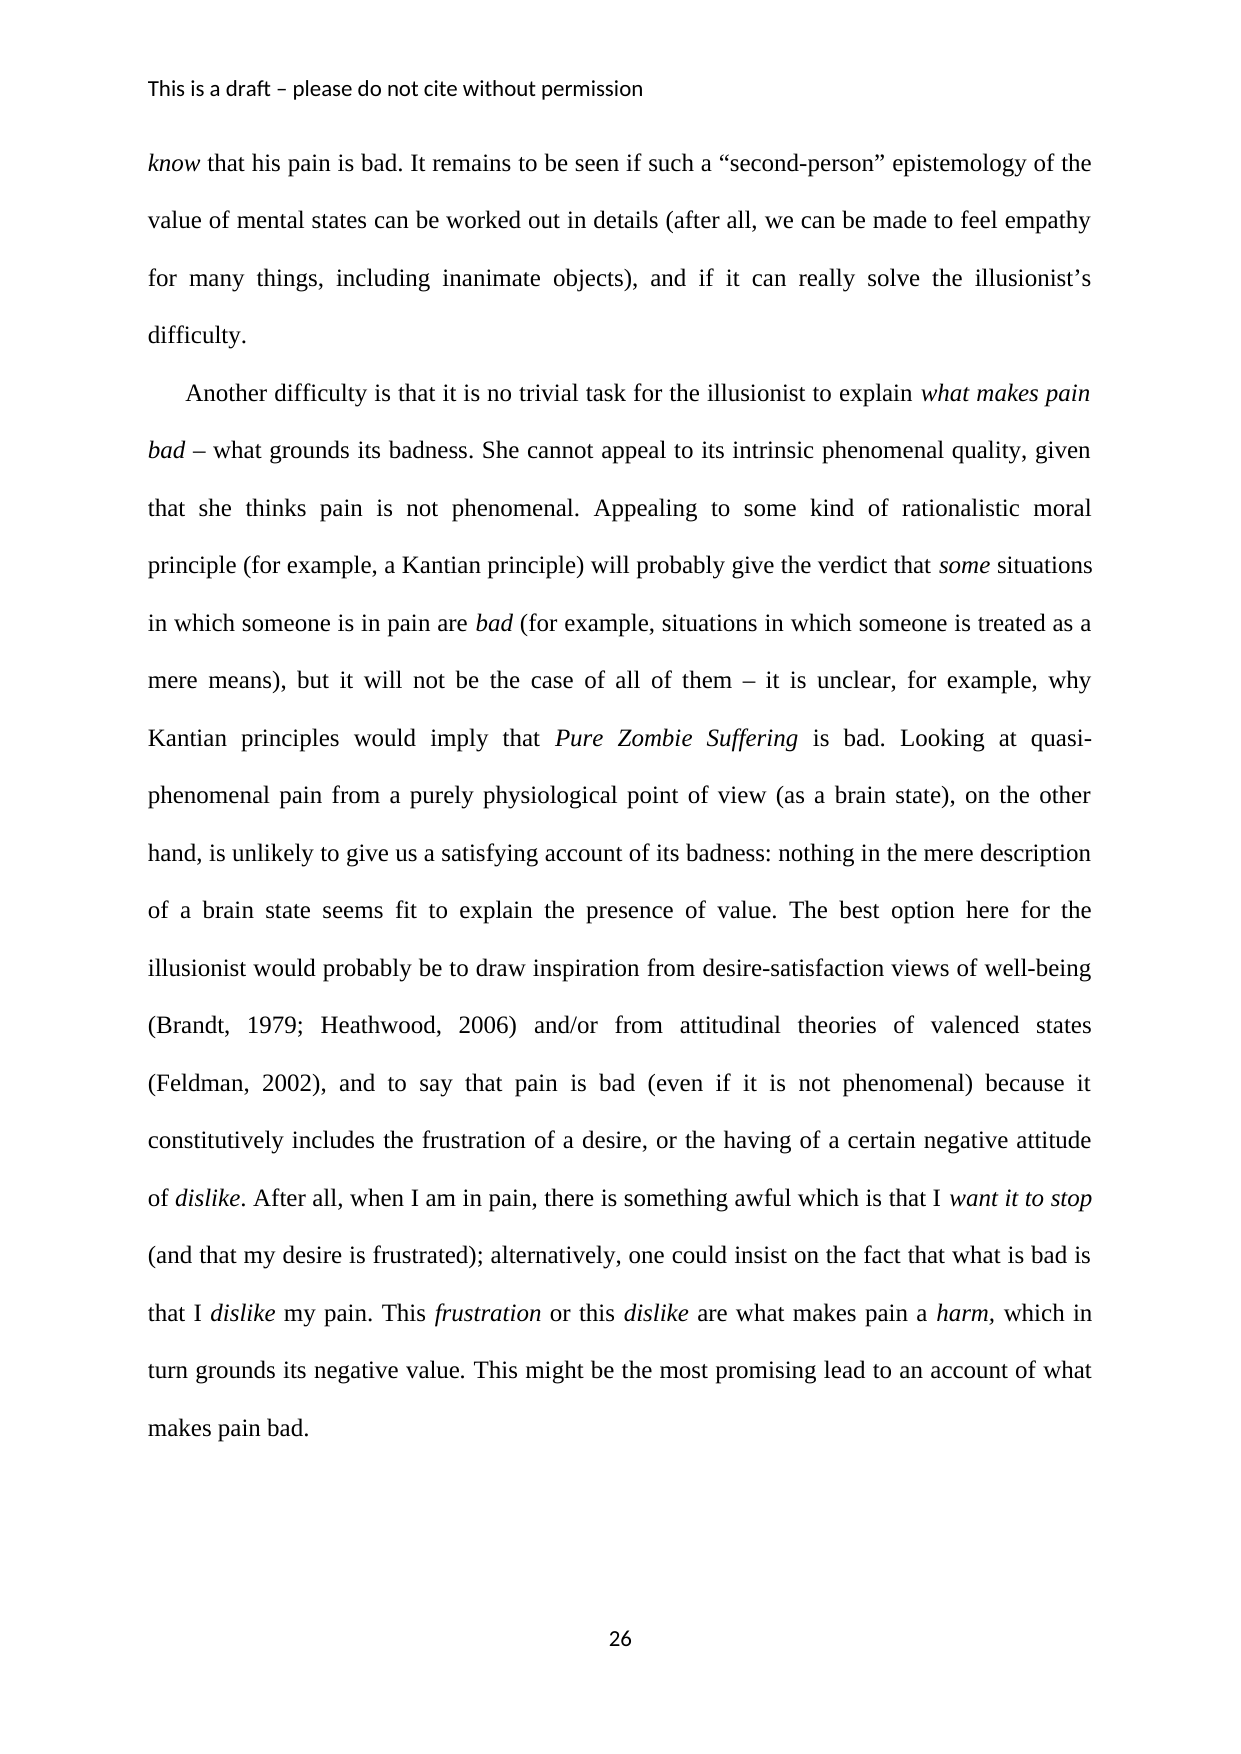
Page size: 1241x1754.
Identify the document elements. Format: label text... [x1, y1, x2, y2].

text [148, 148, 1093, 349]
text Another difficulty is that it is no trivial task for the illusionist to explain what makes pain bad – what grounds its badness. She cannot appeal to its intrinsic phenomenal quality, given that she thinks pain is not phenomenal. Appealing to some kind of rationalistic moral principle (for example, a Kantian principle) will probably give the verdict that some situations in which someone is in pain are bad (for example, situations in which someone is treated as a mere means), but it will not be the case of all of them – it is unclear, for example, why Kantian principles would imply that Pure Zombie Suffering is bad. Looking at quasi-phenomenal pain from a purely physiological point of view (as a brain state), on the other hand, is unlikely to give us a satisfying account of its badness: nothing in the mere description of a brain state seems fit to explain the presence of value. The best option here for the illusionist would probably be to draw inspiration from desire-satisfaction views of well-being (Brandt, 1979; Heathwood, 2006) and/or from attitudinal theories of valenced states (Feldman, 2002), and to say that pain is bad (even if it is not phenomenal) because it constitutively includes the frustration of a desire, or the having of a certain negative attitude of dislike. After all, when I am in pain, there is something awful which is that I want it to stop (and that my desire is frustrated); alternatively, one could insist on the fact that what is bad is that I dislike my pain. This frustration or this dislike are what makes pain a harm, which in turn grounds its negative value. This might be the most promising lead to an account of what makes pain bad. [148, 378, 1093, 1441]
